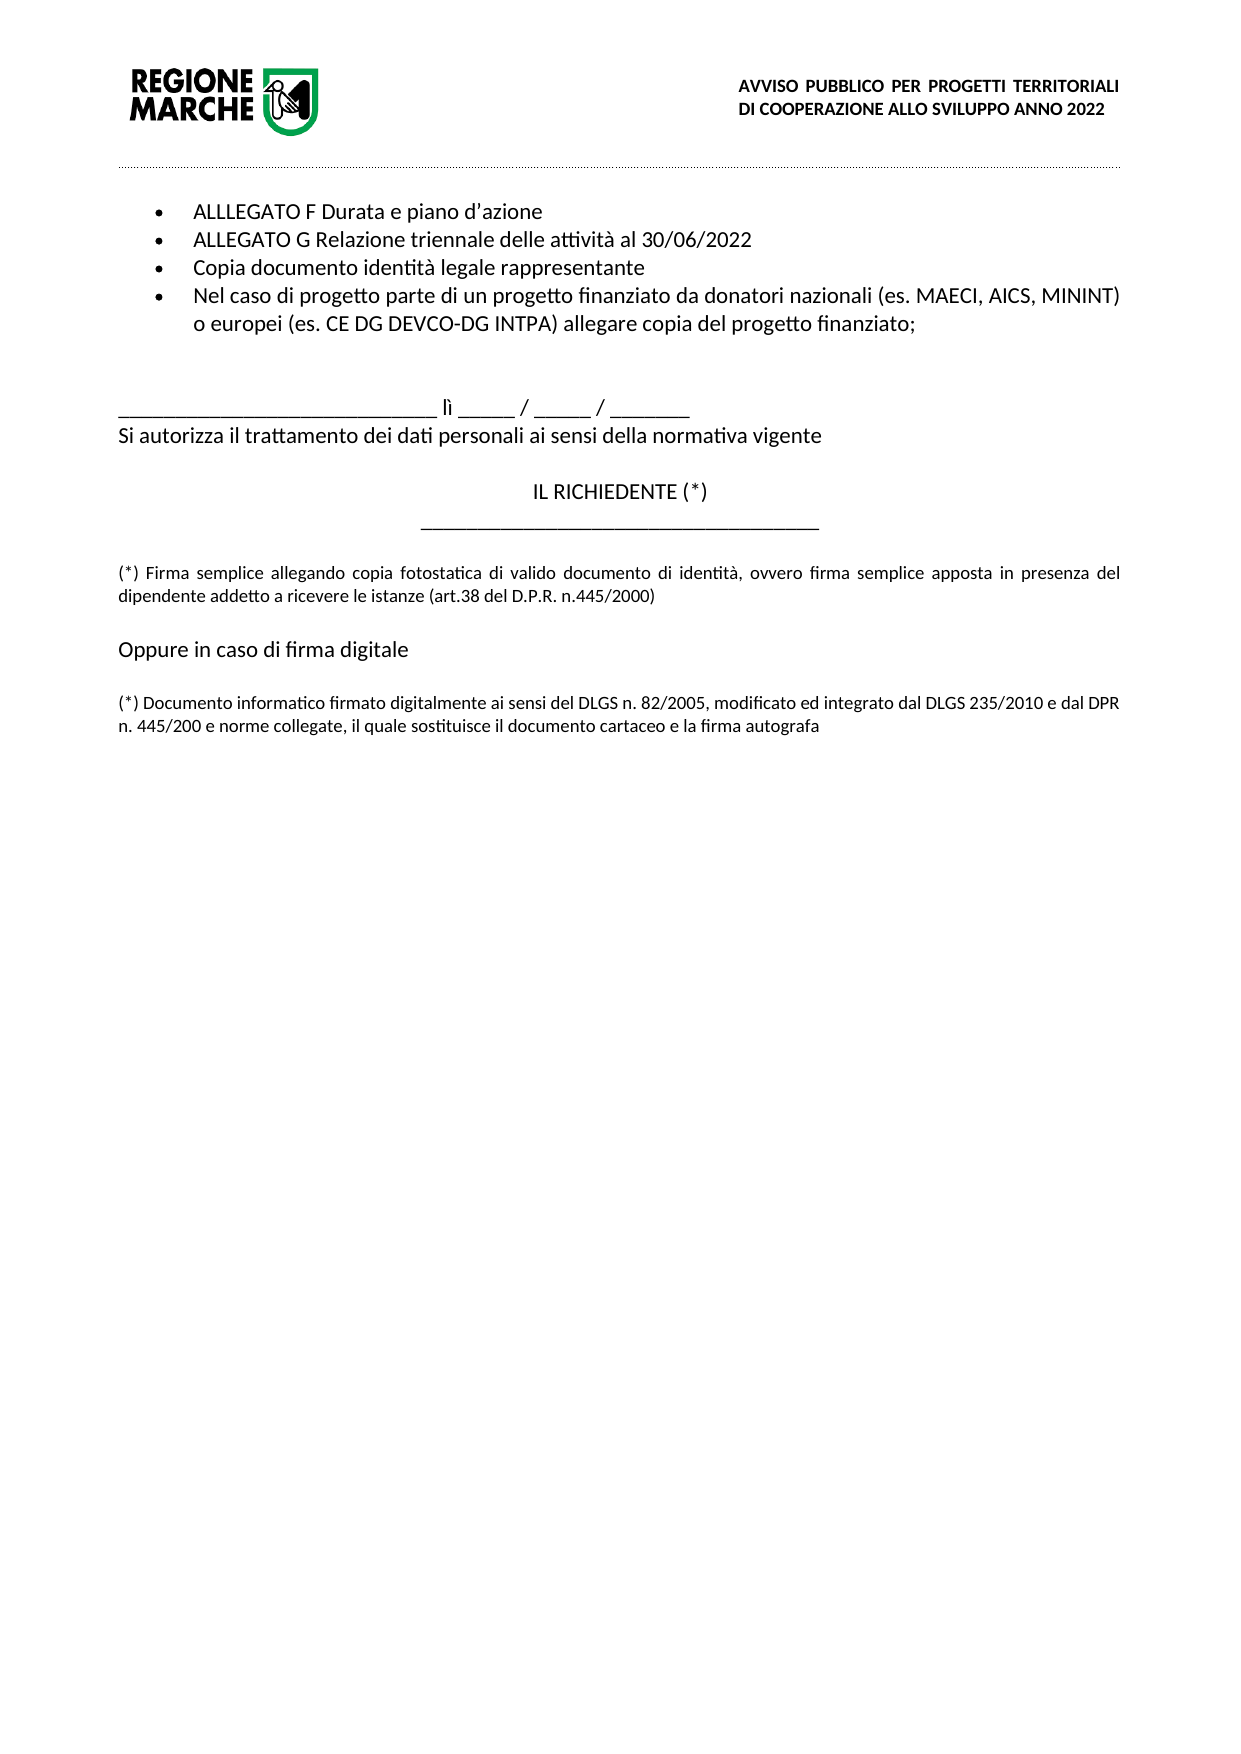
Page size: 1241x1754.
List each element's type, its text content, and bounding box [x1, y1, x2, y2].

list Copia documento identità legale rappresentante [156, 253, 1122, 281]
text Oppure in caso di firma digitale [118, 635, 1122, 663]
text (*) Documento informatico firmato digitalmente ai sensi del DLGS n. 82/2005, modificato ed integrato dal DLGS 235/2010 e dal DPR n. 445/200 e norme collegate, il quale sostituisce il documento cartaceo e la firma autografa [118, 691, 1122, 737]
text ___________________________________ [118, 506, 1122, 533]
list Nel caso di progetto parte di un progetto finanziato da donatori nazionali (es. MAECI, AICS, MININT) o europei (es. CE DG DEVCO-DG INTPA) allegare copia del progetto finanziato; [156, 281, 1122, 337]
picture [118, 56, 331, 148]
list ALLLEGATO F Durata e piano d’azione [156, 197, 1122, 225]
list ALLEGATO G Relazione triennale delle attività al 30/06/2022 [156, 225, 1122, 253]
text IL RICHIEDENTE (*) [118, 477, 1122, 506]
text ____________________________ lì _____ / _____ / _______ [118, 393, 1122, 421]
text Si autorizza il trattamento dei dati personali ai sensi della normativa vigente [118, 421, 1122, 449]
text (*) Firma semplice allegando copia fotostatica di valido documento di identità, ovvero firma semplice apposta in presenza del dipendente addetto a ricevere le istanze (art.38 del D.P.R. n.445/2000) [118, 562, 1122, 607]
